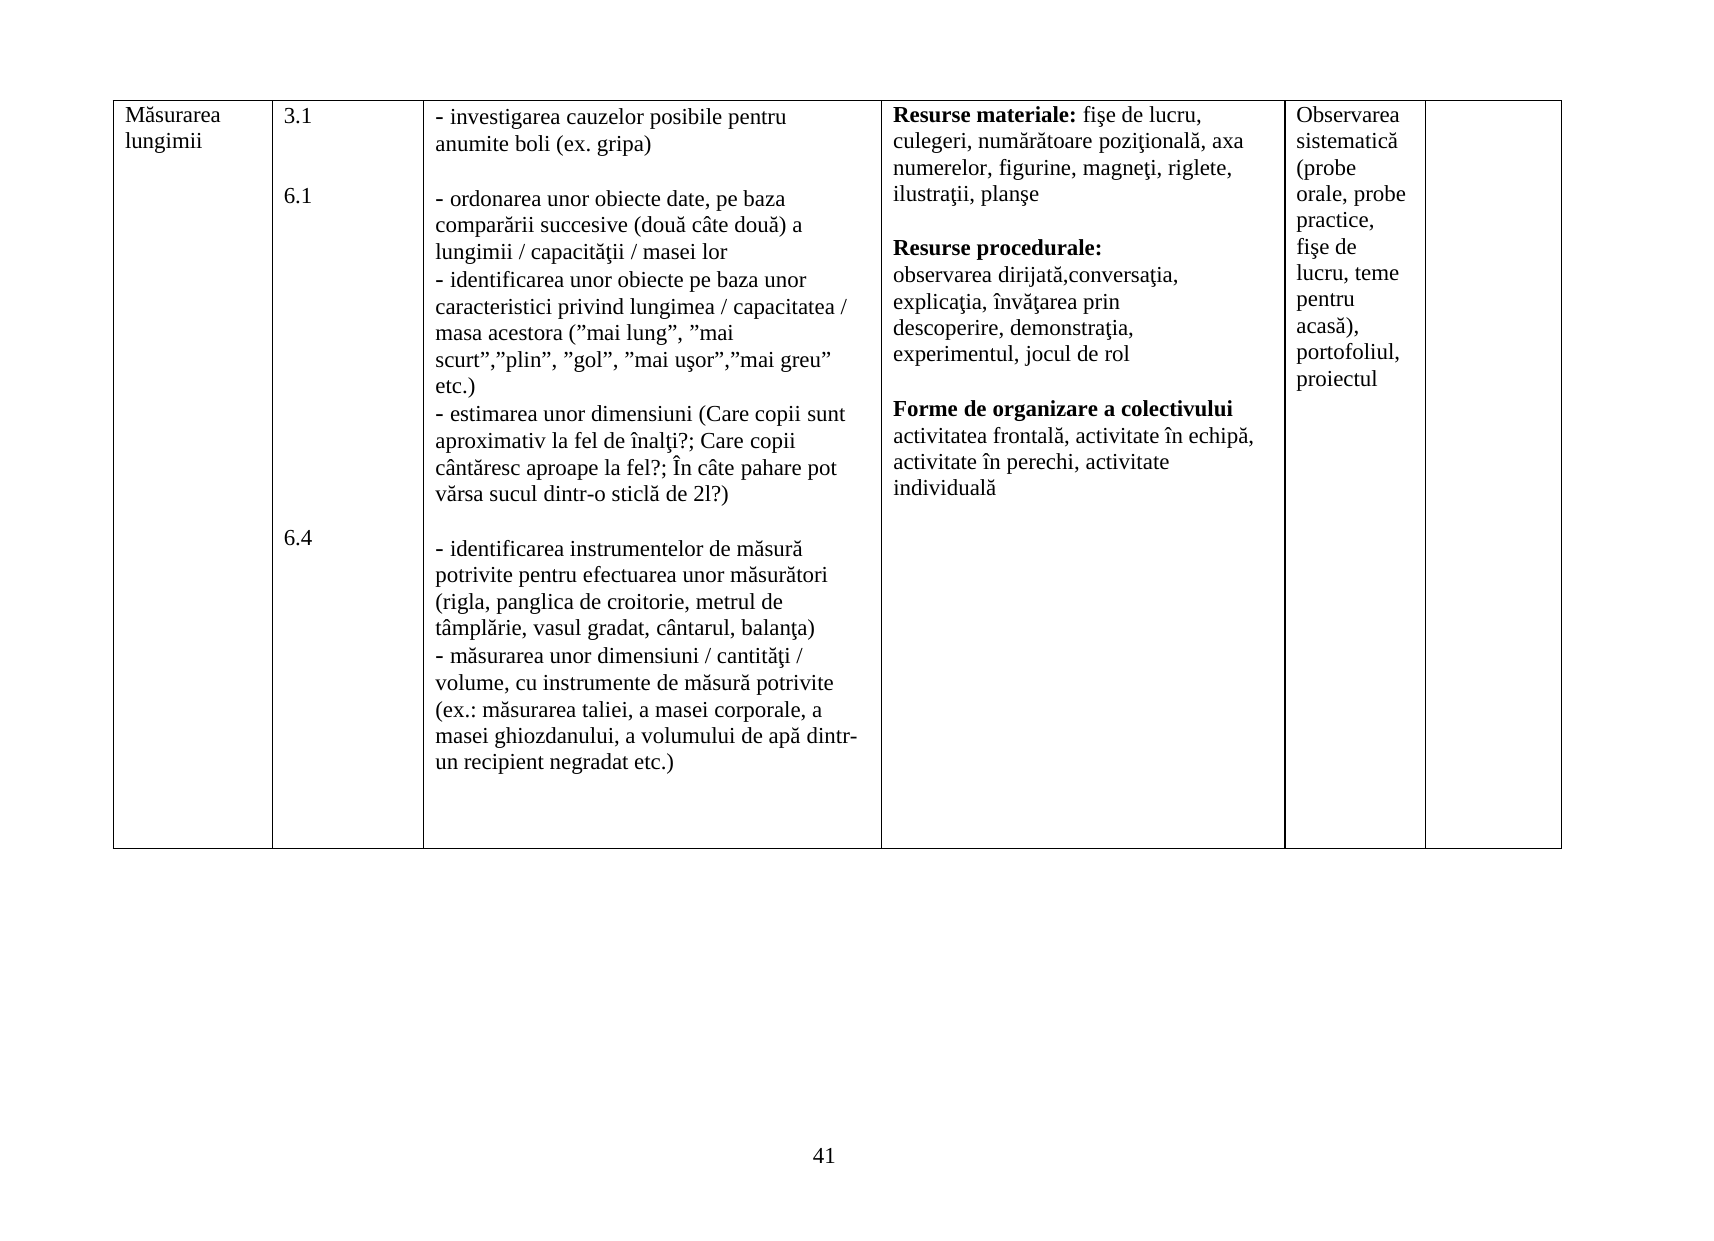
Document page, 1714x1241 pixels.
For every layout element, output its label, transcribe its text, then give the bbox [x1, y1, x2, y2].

table_cell Măsurarea lungimii [114, 101, 272, 848]
table_cell Observarea sistematică (probe orale, probe practice, fişe de lucru, teme pentru acasă), portofoliul, proiectul [1286, 101, 1425, 848]
table_cell investigarea cauzelor posibile pentru anumite boli (ex. gripa) ordonarea unor obiecte date, pe baza comparării succesive (două câte două) a lungimii / capacităţii / masei lor identificarea unor obiecte pe baza unor caracteristici privind lungimea / capacitatea / masa acestora (”mai lung”, ”mai scurt”,”plin”, ”gol”, ”mai uşor”,”mai greu” etc.) estimarea unor dimensiuni (Care copii sunt aproximativ la fel de înalţi?; Care copii cântăresc aproape la fel?; În câte pahare pot vărsa sucul dintr-o sticlă de 2l?) identificarea instrumentelor de măsură potrivite pentru efectuarea unor măsurători (rigla, panglica de croitorie, metrul de tâmplărie, vasul gradat, cântarul, balanţa) măsurarea unor dimensiuni / cantităţi / volume, cu instrumente de măsură potrivite (ex.: măsurarea taliei, a masei corporale, a masei ghiozdanului, a volumului de apă dintr-un recipient negradat etc.) [424, 101, 881, 848]
table_cell [1426, 101, 1561, 848]
table_cell Resurse materiale: fişe de lucru, culegeri, numărătoare poziţională, axa numerelor, figurine, magneţi, riglete, ilustraţii, planşe Resurse procedurale: observarea dirijată,conversaţia, explicaţia, învăţarea prin descoperire, demonstraţia, experimentul, jocul de rol Forme de organizare a colectivului activitatea frontală, activitate în echipă, activitate în perechi, activitate individuală [882, 101, 1284, 848]
table_cell 3.1 6.1 6.4 [273, 101, 423, 848]
